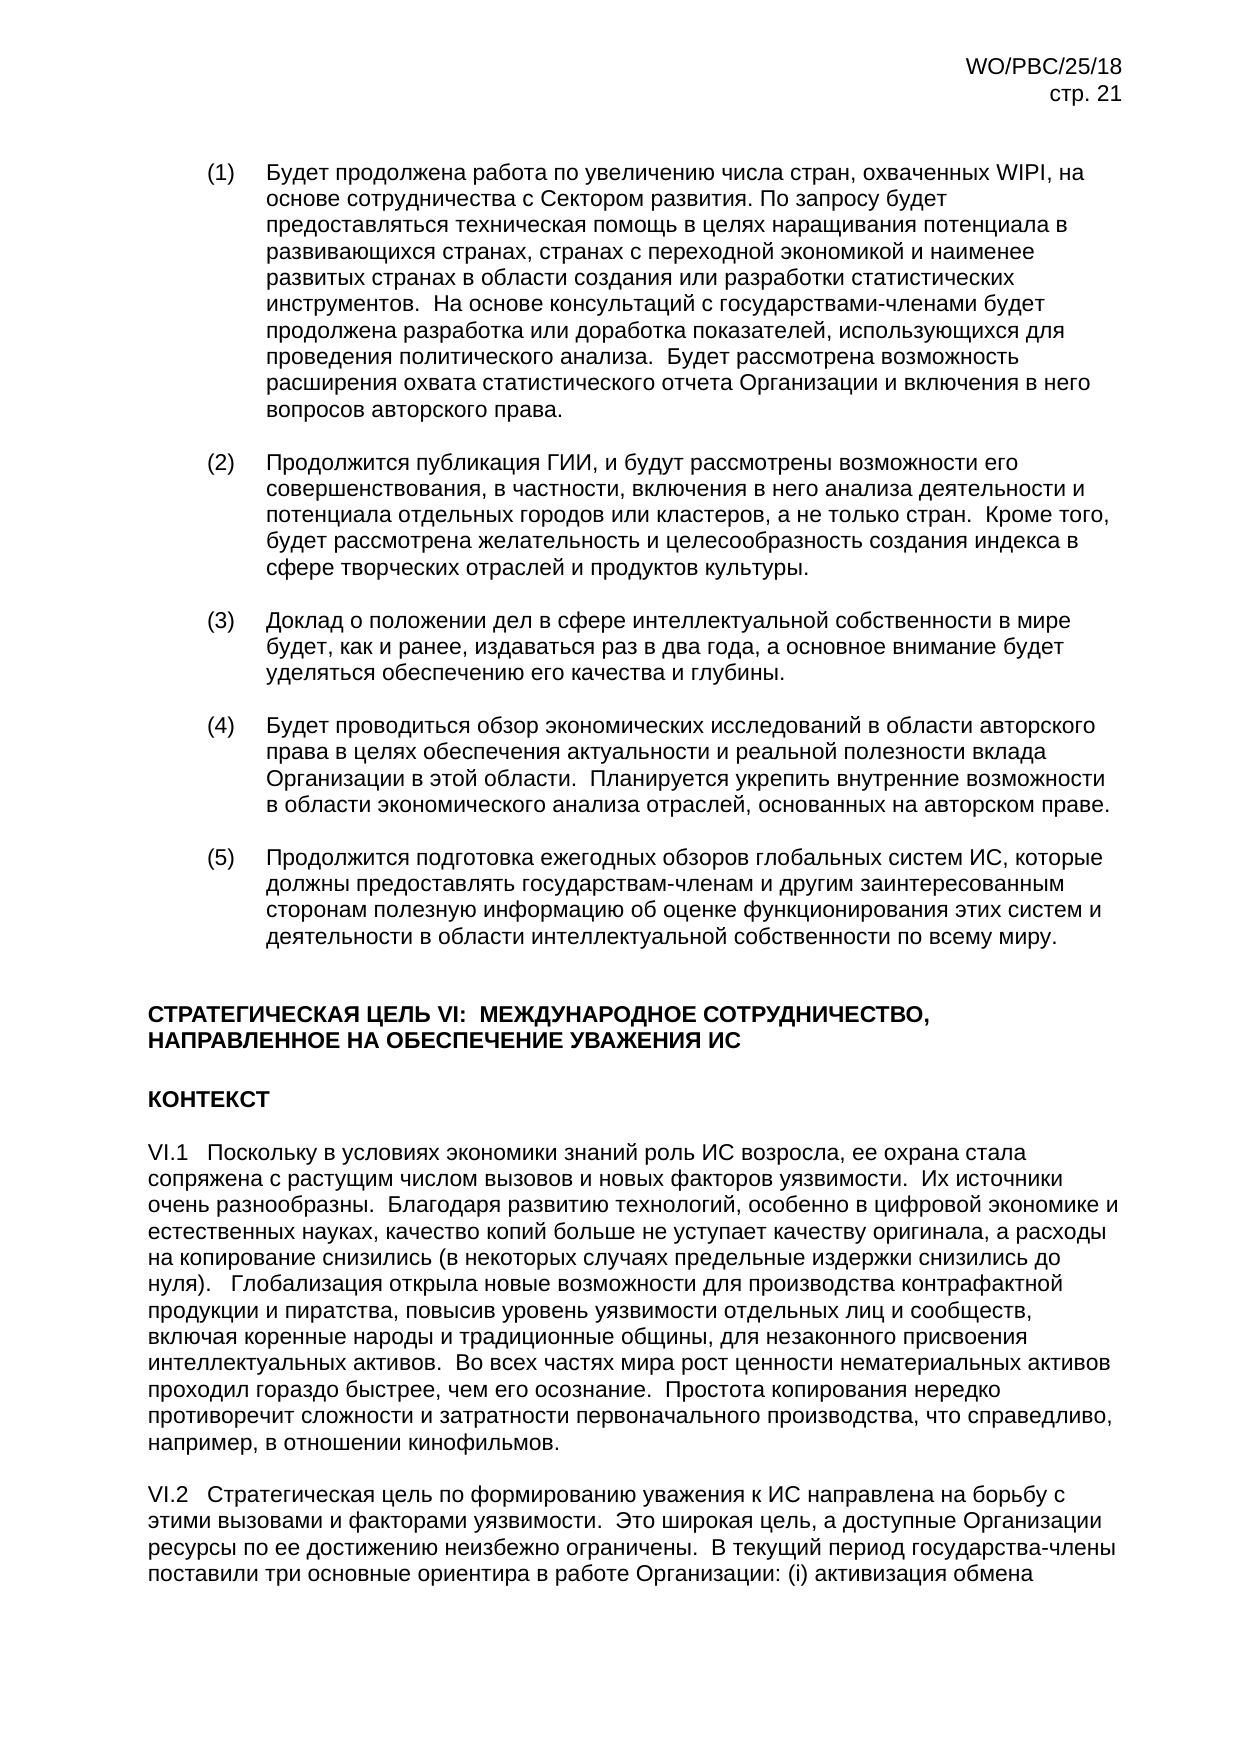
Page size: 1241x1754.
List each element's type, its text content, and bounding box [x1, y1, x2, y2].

list Будет продолжена работа по увеличению числа стран, охваченных WIPI, на основе сотрудничества с Сектором развития. По запросу будет предоставляться техническая помощь в целях наращивания потенциала в развивающихся странах, странах с переходной экономикой и наименее развитых странах в области создания или разработки статистических инструментов. На основе консультаций с государствами-членами будет продолжена разработка или доработка показателей, использующихся для проведения политического анализа. Будет рассмотрена возможность расширения охвата статистического отчета Организации и включения в него вопросов авторского права. [207, 158, 1122, 422]
list Продолжится публикация ГИИ, и будут рассмотрены возможности его совершенствования, в частности, включения в него анализа деятельности и потенциала отдельных городов или кластеров, а не только стран. Кроме того, будет рассмотрена желательность и целесообразность создания индекса в сфере творческих отраслей и продуктов культуры. [207, 448, 1122, 580]
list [148, 1481, 1122, 1587]
text КОНТЕКСТ [148, 1086, 1122, 1112]
list Продолжится подготовка ежегодных обзоров глобальных систем ИС, которые должны предоставлять государствам-членам и другим заинтересованным сторонам полезную информацию об оценке функционирования этих систем и деятельности в области интеллектуальной собственности по всему миру. [207, 844, 1122, 949]
list Поскольку в условиях экономики знаний роль ИС возросла, ее охрана стала сопряжена с растущим числом вызовов и новых факторов уязвимости. Их источники очень разнообразны. Благодаря развитию технологий, особенно в цифровой экономике и естественных науках, качество копий больше не уступает качеству оригинала, а расходы на копирование снизились (в некоторых случаях предельные издержки снизились до нуля). Глобализация открыла новые возможности для производства контрафактной продукции и пиратства, повысив уровень уязвимости отдельных лиц и сообществ, включая коренные народы и традиционные общины, для незаконного присвоения интеллектуальных активов. Во всех частях мира рост ценности нематериальных активов проходил гораздо быстрее, чем его осознание. Простота копирования нередко противоречит сложности и затратности первоначального производства, что справедливо, например, в отношении кинофильмов. [148, 1138, 1122, 1455]
list Доклад о положении дел в сфере интеллектуальной собственности в мире будет, как и ранее, издаваться раз в два года, а основное внимание будет уделяться обеспечению его качества и глубины. [207, 607, 1122, 686]
subtitle СТРАТЕГИЧЕСКАЯ ЦЕЛЬ VI: Международное сотрудничество, направленное на обеспечение уважения ИС [148, 1001, 1122, 1053]
list Будет проводиться обзор экономических исследований в области авторского права в целях обеспечения актуальности и реальной полезности вклада Организации в этой области. Планируется укрепить внутренние возможности в области экономического анализа отраслей, основанных на авторском праве. [207, 712, 1122, 817]
